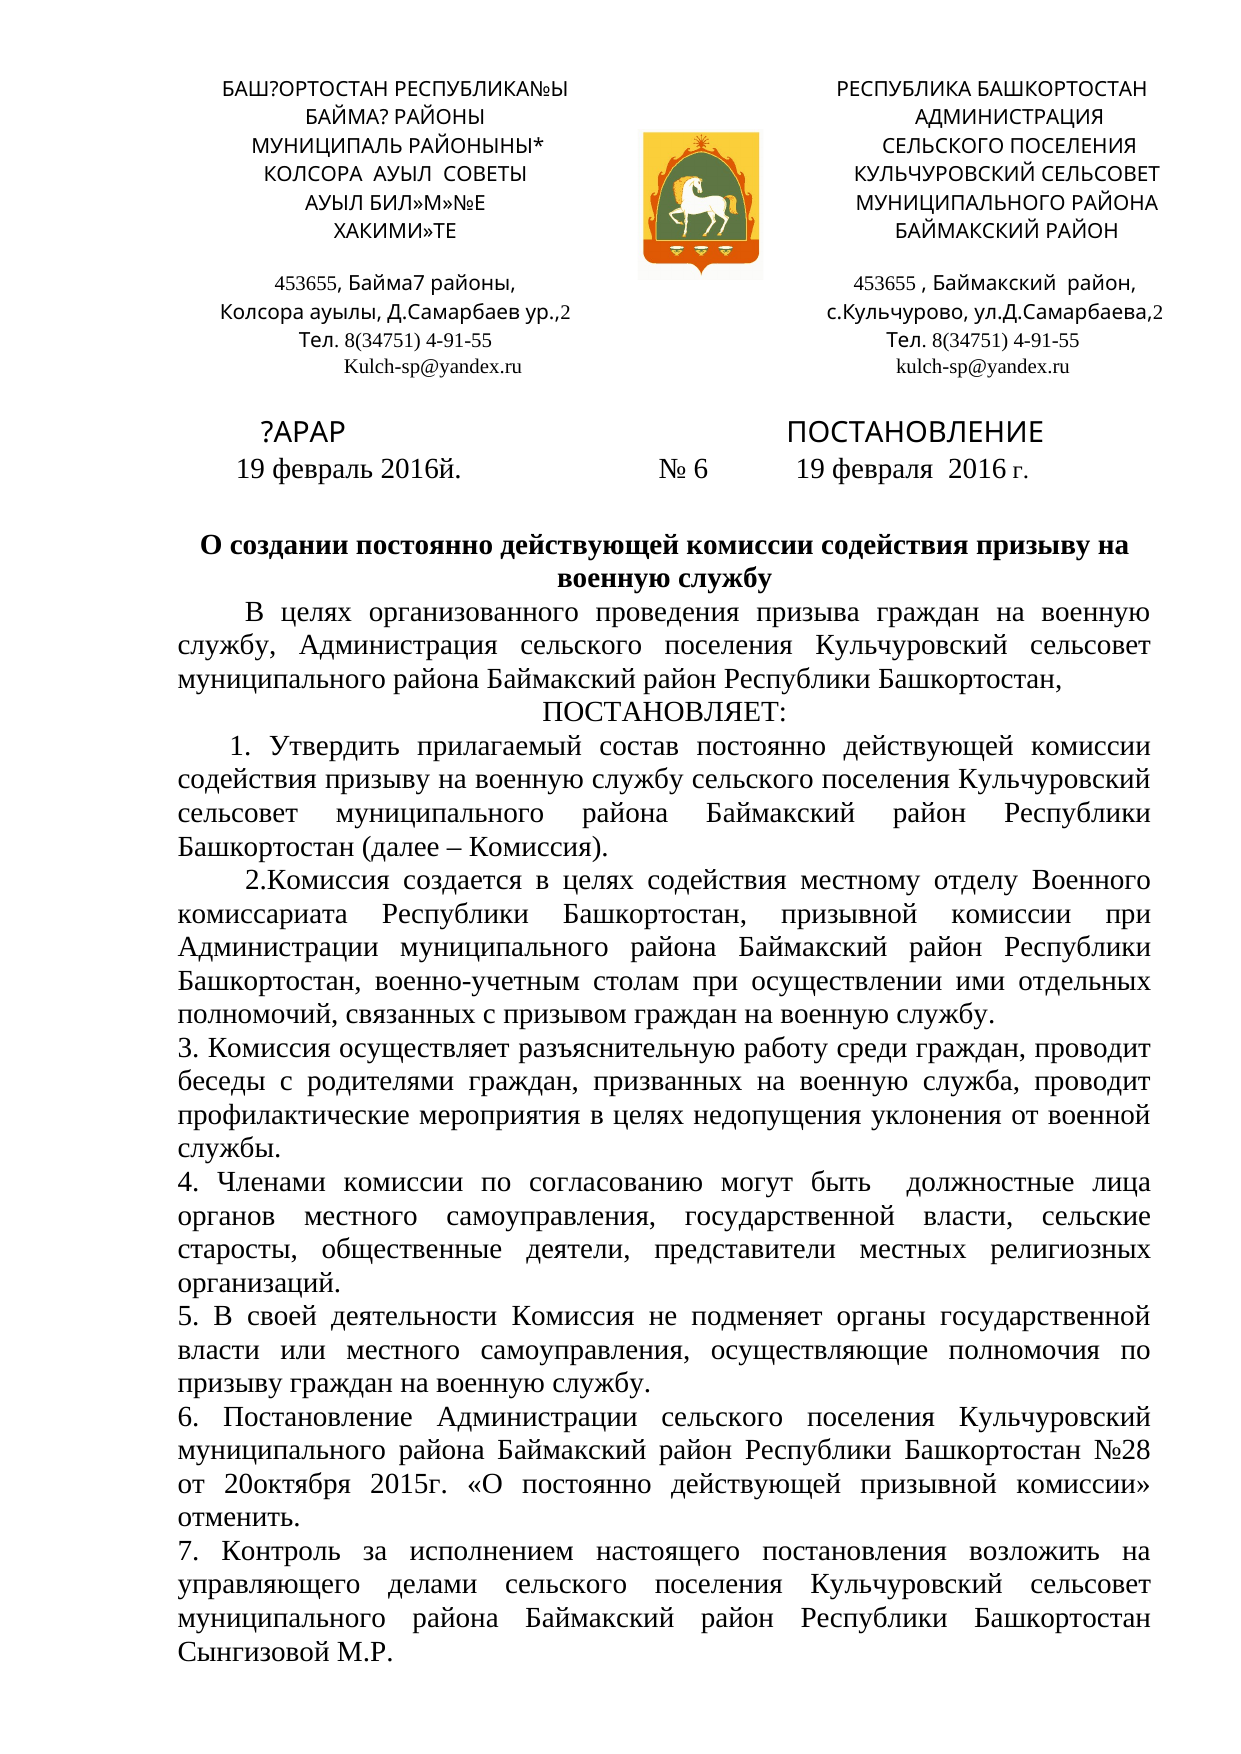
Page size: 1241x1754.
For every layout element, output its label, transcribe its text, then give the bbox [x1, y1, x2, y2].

text 7. Контроль за исполнением настоящего постановления возложить на управляющего делами сельского поселения Кульчуровский сельсовет муниципального района Баймакский район Республики Башкортостан Сынгизовой М.Р. [177, 1533, 1152, 1667]
table_header РЕСПУБЛИКА БАШКОРТОСТАН АДМИНИСТРАЦИЯ СЕЛЬСКОГО ПОСЕЛЕНИЯ КУЛЬЧУРОВСКИЙ СЕЛЬСОВЕТ МУНИЦИПАЛЬНОГО РАЙОНА БАЙМАКСКИЙ РАЙОН 453655 , Баймакский район, с.Кульчурово, ул.Д.Самарбаева,2 Тел. 8(34751) 4-91-55 kulch-sp@yandex.ru [764, 74, 1201, 412]
table_header [631, 74, 764, 412]
picture [637, 129, 764, 280]
text ?АРАР ПОСТАНОВЛЕНИЕ [177, 412, 1152, 451]
text ПОСТАНОВЛЯЕТ: [177, 694, 1152, 728]
text 4. Членами комиссии по согласованию могут быть должностные лица органов местного самоуправления, государственной власти, сельские старосты, общественные деятели, представители местных религиозных организаций. [177, 1164, 1152, 1298]
text 3. Комиссия осуществляет разъяснительную работу среди граждан, проводит беседы с родителями граждан, призванных на военную служба, проводит профилактические мероприятия в целях недопущения уклонения от военной службы. [177, 1030, 1152, 1164]
text О создании постоянно действующей комиссии содействия призыву на военную службу [177, 527, 1152, 594]
text 5. В своей деятельности Комиссия не подменяет органы государственной власти или местного самоуправления, осуществляющие полномочия по призыву граждан на военную службу. [177, 1298, 1152, 1399]
table_header БАШ?ОРТОСТАН РЕСПУБЛИКА№Ы БАЙМА? РАЙОНЫ МУНИЦИПАЛЬ РАЙОНЫНЫ* КОЛСОРА АУЫЛ СОВЕТЫ АУЫЛ БИЛ»М»№Е ХАКИМИ»ТЕ 453655, Байма7 районы, Колсора ауылы, Д.Самарбаев ур.,2 Тел. 8(34751) 4-91-55 Kulch-sp@yandex.ru [159, 74, 631, 412]
text 1. Утвердить прилагаемый состав постоянно действующей комиссии содействия призыву на военную службу сельского поселения Кульчуровский сельсовет муниципального района Баймакский район Республики Башкортостан (далее – Комиссия). [177, 728, 1152, 862]
text 6. Постановление Администрации сельского поселения Кульчуровский муниципального района Баймакский район Республики Башкортостан №28 от 20октября 2015г. «О постоянно действующей призывной комиссии» отменить. [177, 1399, 1152, 1533]
text 2.Комиссия создается в целях содействия местному отделу Военного комиссариата Республики Башкортостан, призывной комиссии при Администрации муниципального района Баймакский район Республики Башкортостан, военно-учетным столам при осуществлении ими отдельных полномочий, связанных с призывом граждан на военную службу. [177, 862, 1152, 1030]
text В целях организованного проведения призыва граждан на военную службу, Администрация сельского поселения Кульчуровский сельсовет муниципального района Баймакский район Республики Башкортостан, [177, 594, 1152, 694]
text 19 февраль 2016й. № 6 19 февраля 2016 г. [177, 451, 1152, 485]
